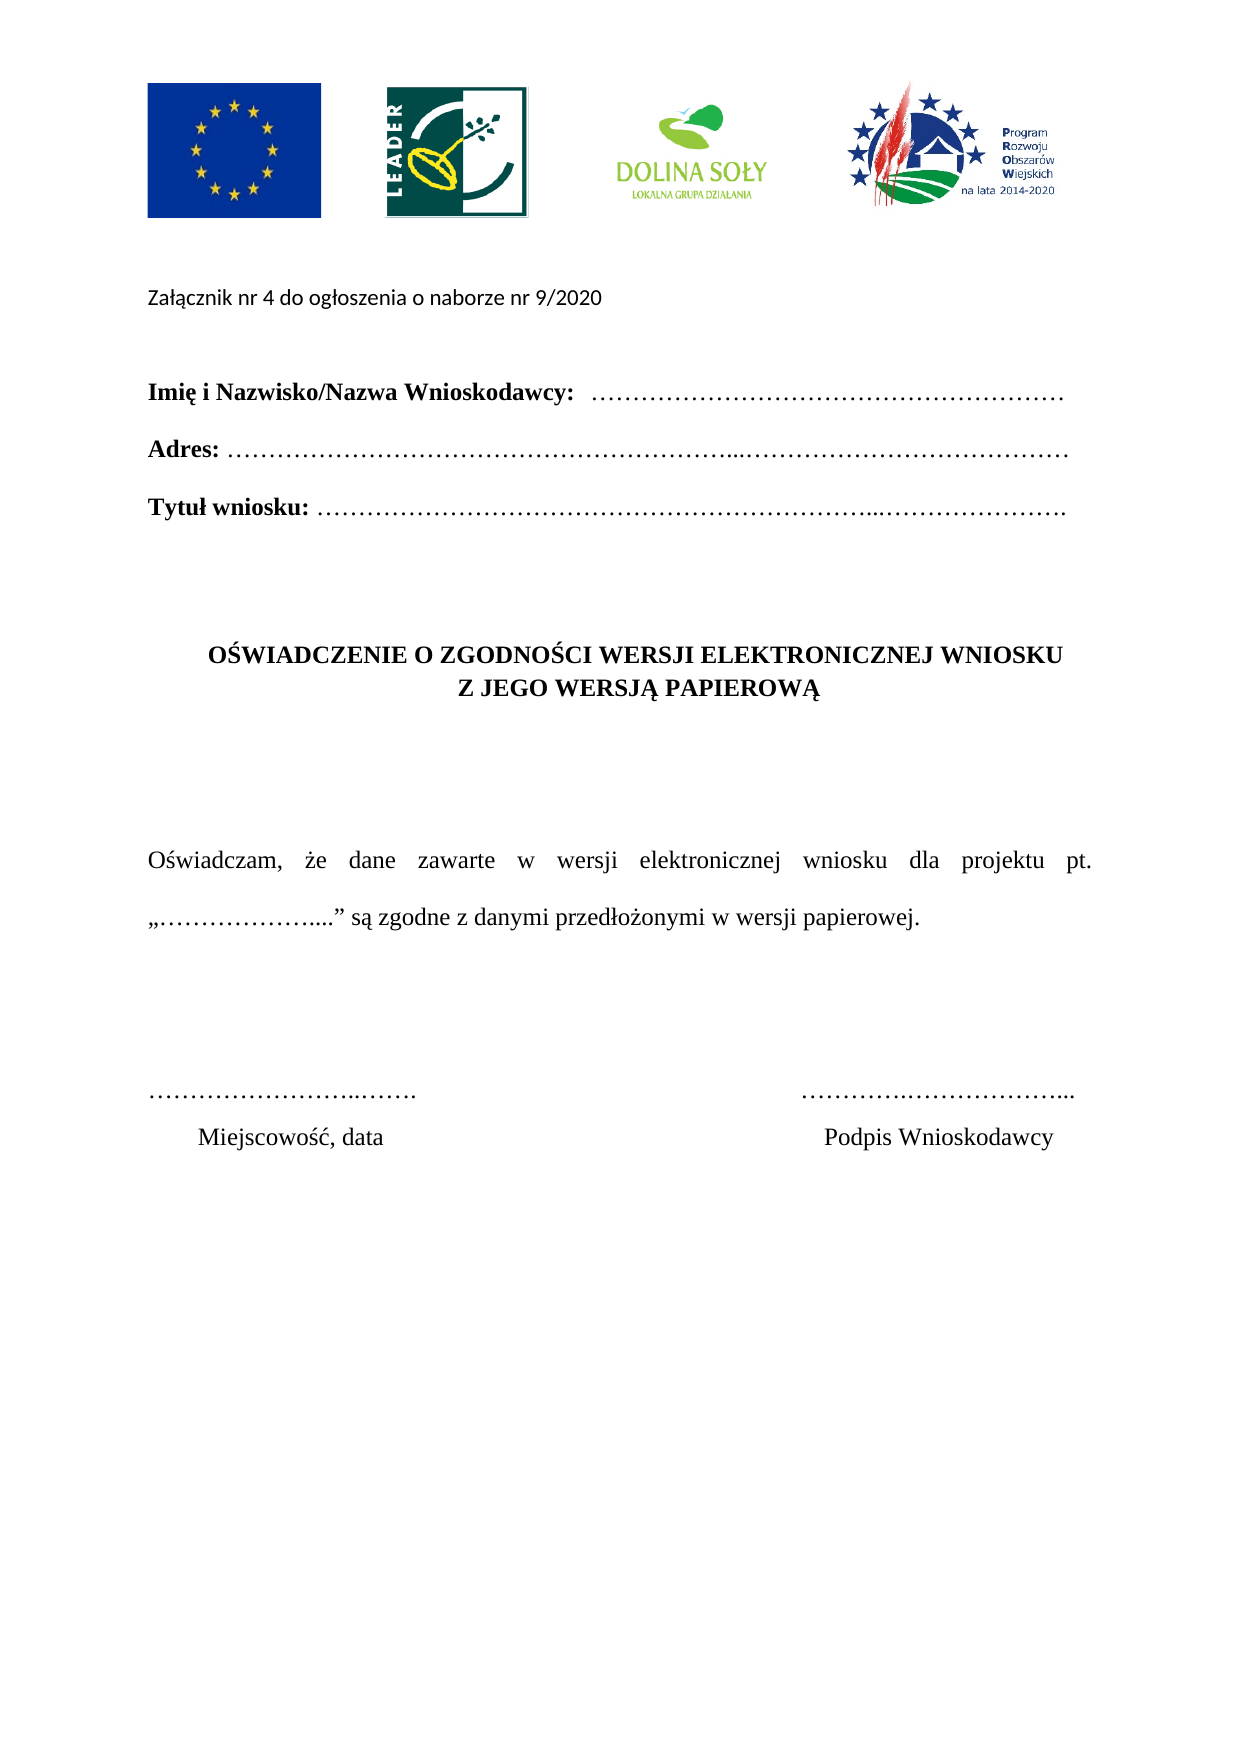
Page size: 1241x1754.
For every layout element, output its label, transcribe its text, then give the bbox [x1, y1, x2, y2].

text ……………………..……. ………….………………... [148, 1075, 1093, 1103]
text Imię i Nazwisko/Nazwa Wnioskodawcy: ………………………………………………… [148, 377, 1093, 406]
picture [580, 84, 803, 218]
text Miejscowość, data Podpis Wnioskodawcy [148, 1122, 1093, 1151]
text Oświadczam, że dane zawarte w wersji elektronicznej wniosku dla projektu pt. „………………....” są zgodne z danymi przedłożonymi w wersji papierowej. [148, 845, 1093, 931]
text Tytuł wniosku: …………………………………………………………... …………………. [148, 492, 1093, 521]
text Adres: ……………………………………………………...………………………………… [148, 434, 1093, 463]
text Załącznik nr 4 do ogłoszenia o naborze nr 9/2020 [148, 283, 1093, 311]
picture [385, 86, 529, 218]
text OŚWIADCZENIE O ZGODNOŚCI WERSJI ELEKTRONICZNEJ WNIOSKU Z JEGO WERSJĄ PAPIEROWĄ [185, 640, 1093, 702]
picture [147, 83, 322, 218]
picture [838, 73, 1071, 218]
